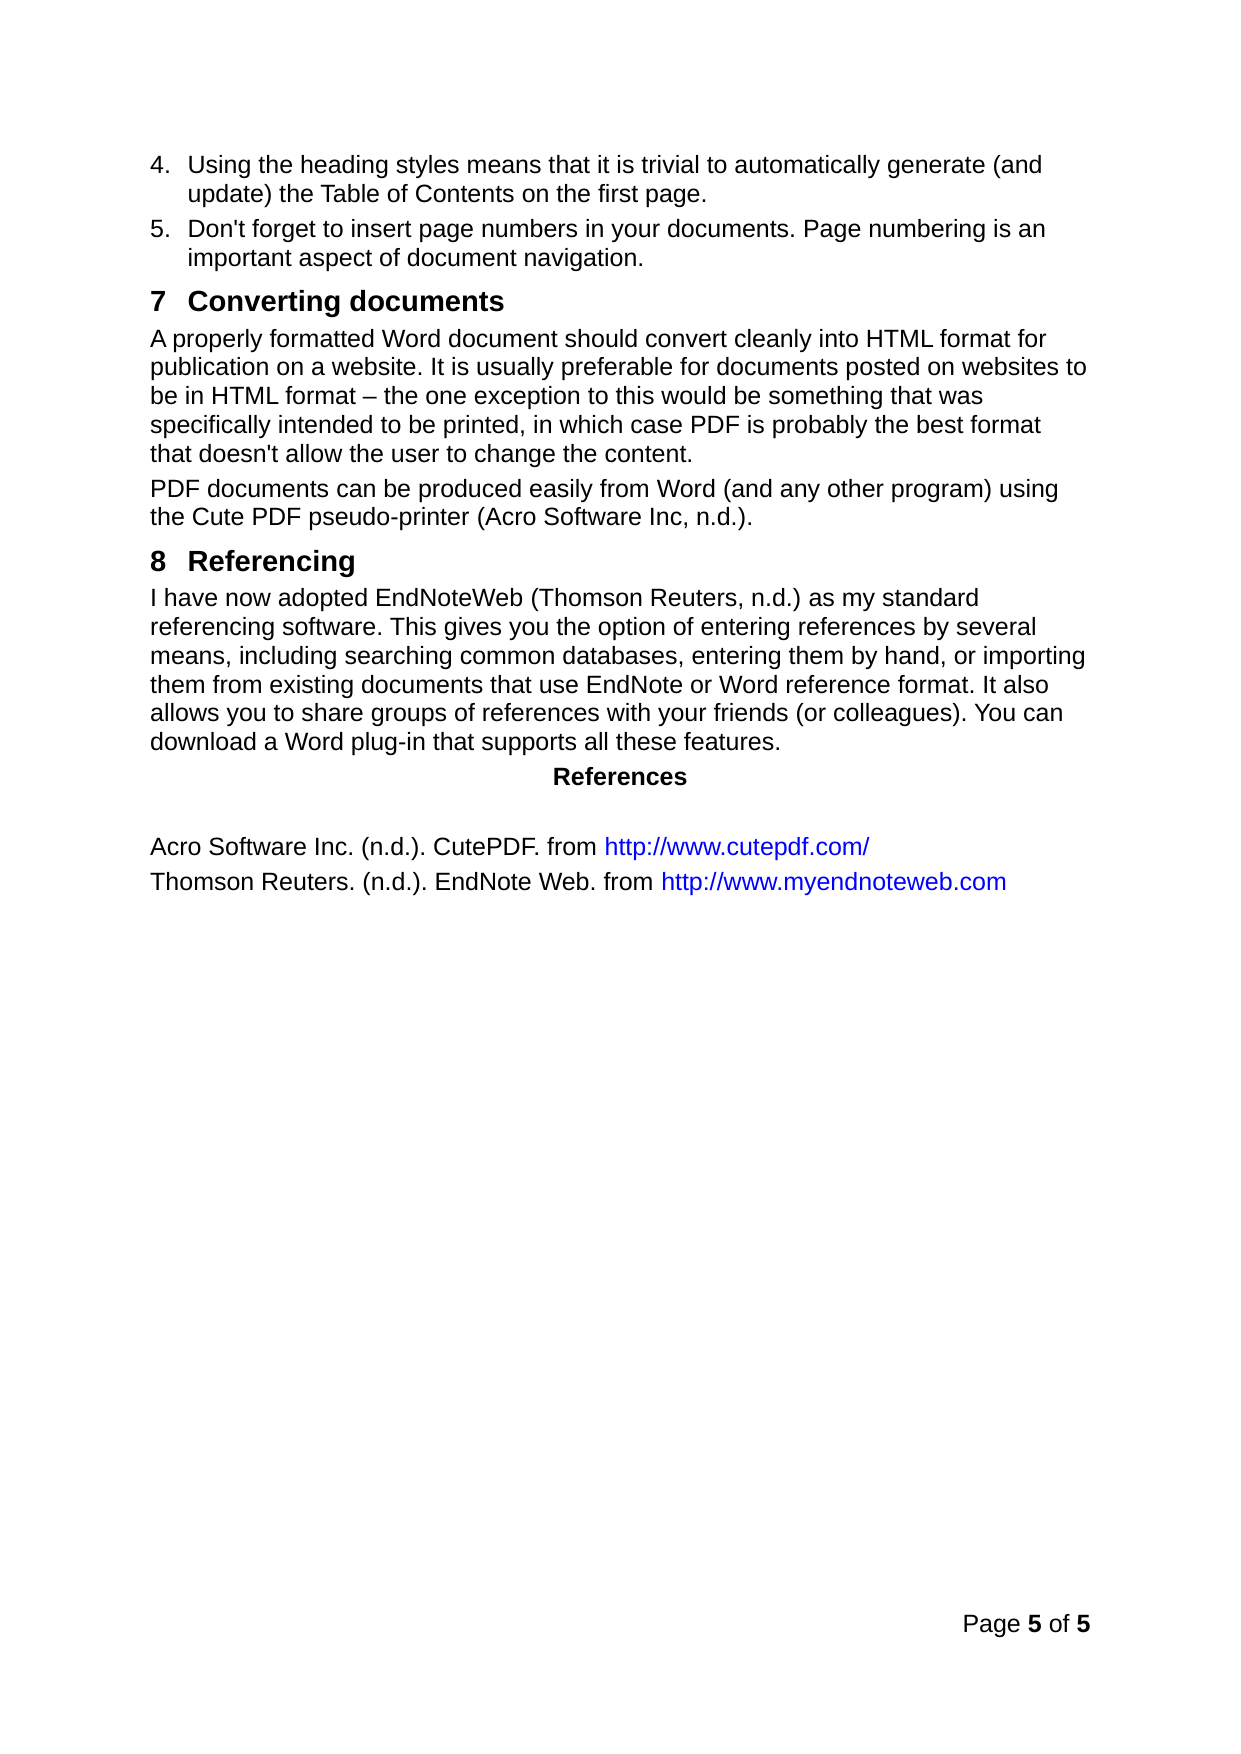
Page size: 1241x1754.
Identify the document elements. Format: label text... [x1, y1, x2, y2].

text Acro Software Inc. (n.d.). CutePDF. from http://www.cutepdf.com/ [150, 832, 1090, 861]
subtitle Converting documents [150, 284, 1090, 317]
text A properly formatted Word document should convert cleanly into HTML format for publication on a website. It is usually preferable for documents posted on websites to be in HTML format – the one exception to this would be something that was specifically intended to be printed, in which case PDF is probably the best format that doesn't allow the user to change the content. [150, 323, 1090, 467]
text I have now adopted EndNoteWeb (Thomson Reuters, n.d.) as my standard referencing software. This gives you the option of entering references by several means, including searching common databases, entering them by hand, or importing them from existing documents that use EndNote or Word reference format. It also allows you to share groups of references with your friends (or colleagues). You can download a Word plug-in that supports all these features. [150, 583, 1090, 756]
text PDF documents can be produced easily from Word (and any other program) using the Cute PDF pseudo-printer (Acro Software Inc, n.d.). [150, 473, 1090, 531]
text Thomson Reuters. (n.d.). EndNote Web. from http://www.myendnoteweb.com [150, 867, 1090, 896]
list Using the heading styles means that it is trivial to automatically generate (and update) the Table of Contents on the first page. [150, 150, 1090, 207]
list Don't forget to insert page numbers in your documents. Page numbering is an important aspect of document navigation. [150, 214, 1090, 271]
text References [150, 762, 1090, 791]
subtitle Referencing [150, 543, 1090, 577]
